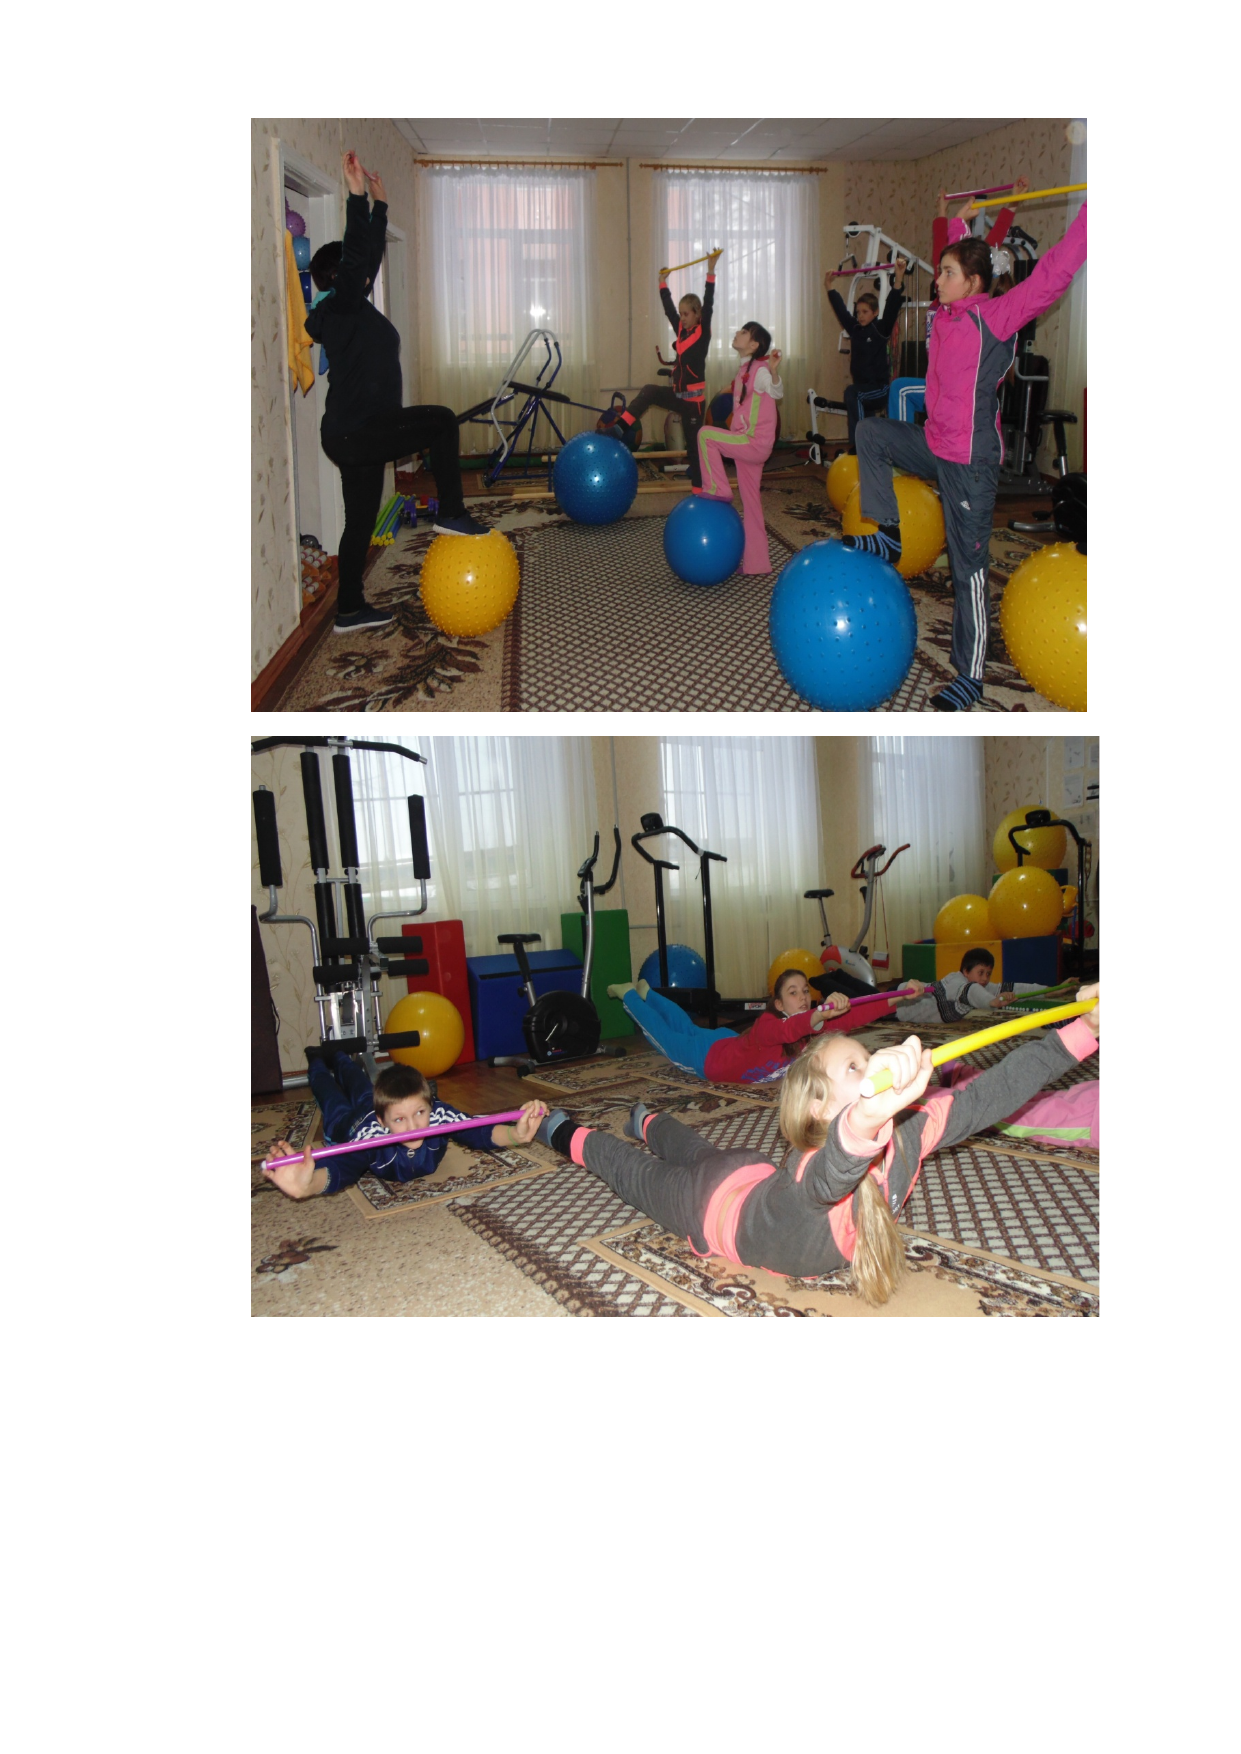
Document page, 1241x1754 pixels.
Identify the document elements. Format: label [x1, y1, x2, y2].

picture [251, 118, 1087, 712]
picture [251, 736, 1100, 1317]
